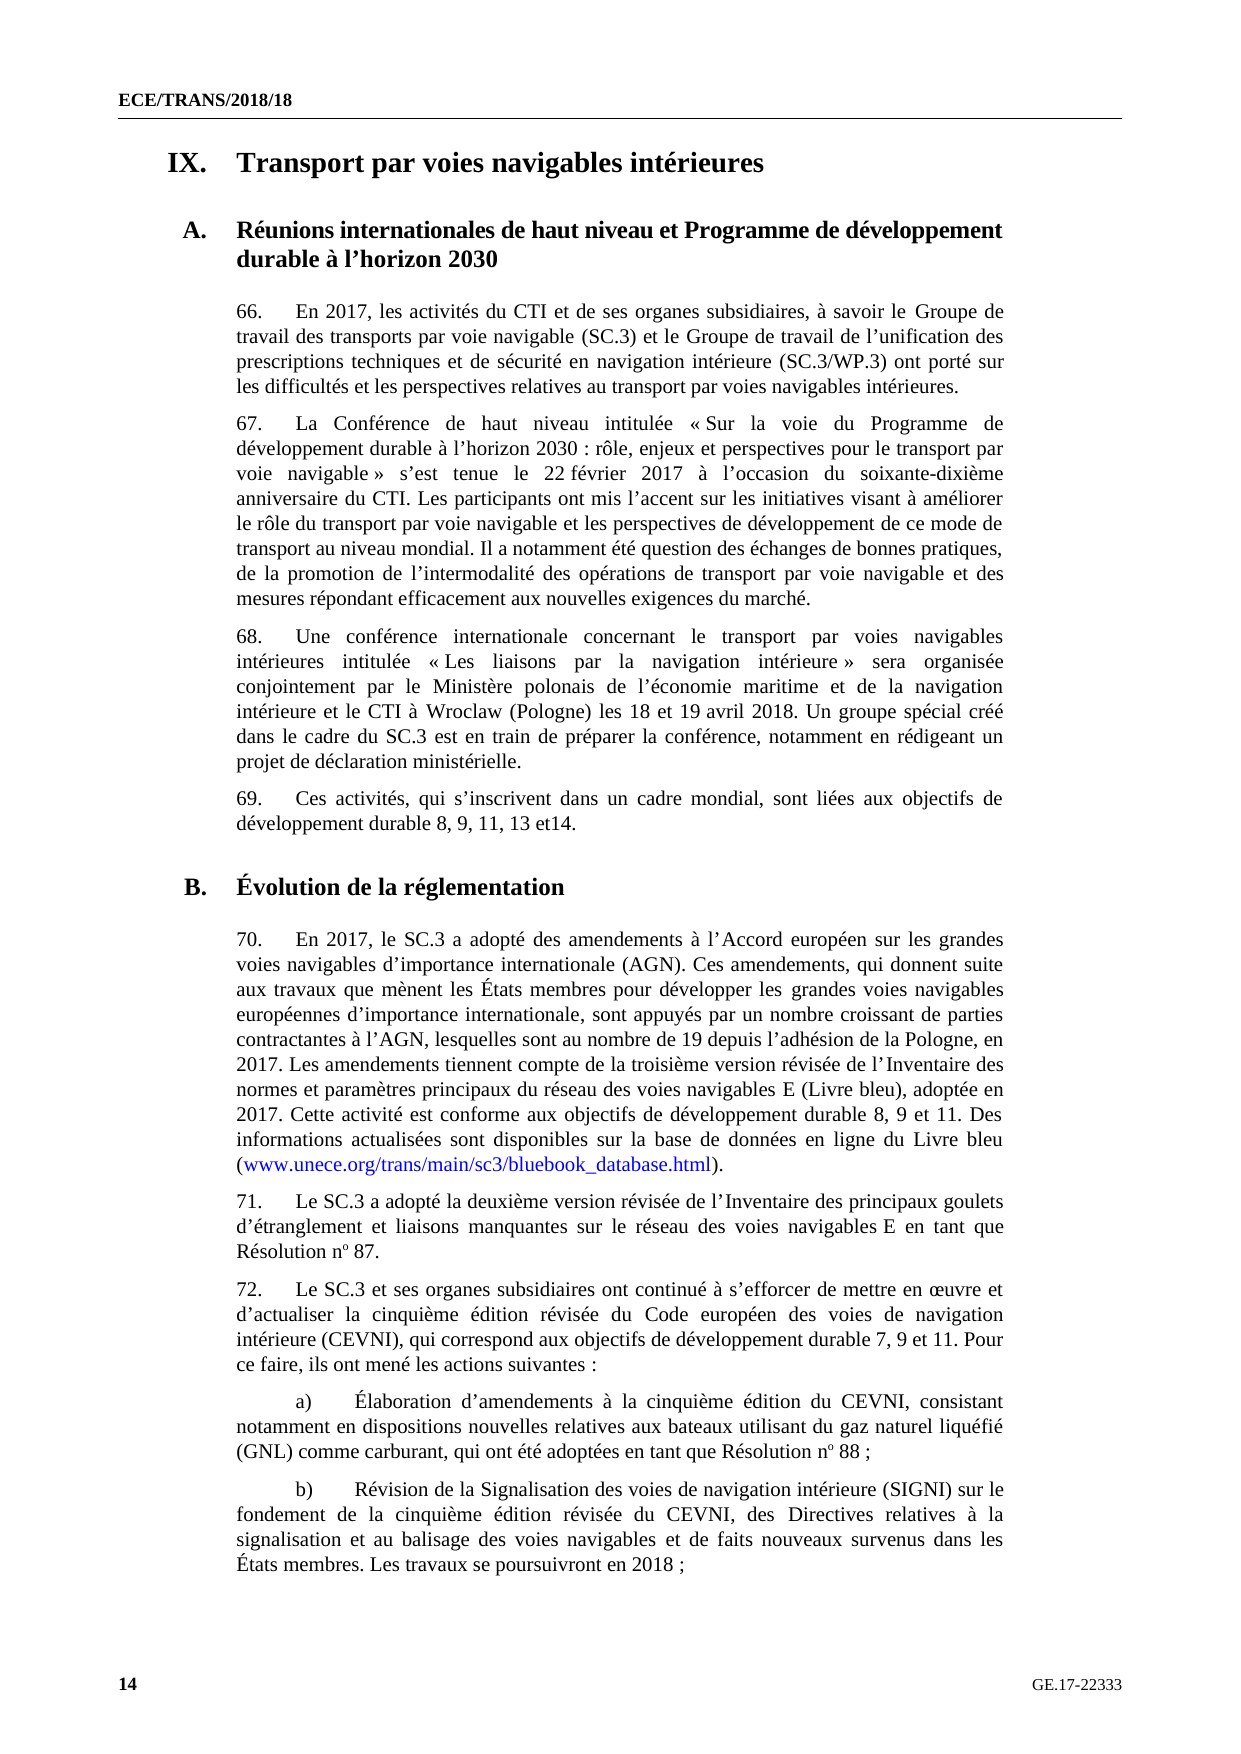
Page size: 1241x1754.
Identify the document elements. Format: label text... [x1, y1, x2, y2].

text A. Réunions internationales de haut niveau et Programme de développement durable à l’horizon 2030 [118, 216, 1004, 273]
text 71. Le SC.3 a adopté la deuxième version révisée de l’Inventaire des principaux goulets d’étranglement et liaisons manquantes sur le réseau des voies navigables E en tant que Résolution no 87. [236, 1188, 1004, 1263]
text IX. Transport par voies navigables intérieures [118, 148, 1004, 179]
text 66. En 2017, les activités du CTI et de ses organes subsidiaires, à savoir le Groupe de travail des transports par voie navigable (SC.3) et le Groupe de travail de l’unification des prescriptions techniques et de sécurité en navigation intérieure (SC.3/WP.3) ont porté sur les difficultés et les perspectives relatives au transport par voies navigables intérieures. [236, 298, 1004, 398]
text 68. Une conférence internationale concernant le transport par voies navigables intérieures intitulée « Les liaisons par la navigation intérieure » sera organisée conjointement par le Ministère polonais de l’économie maritime et de la navigation intérieure et le CTI à Wroclaw (Pologne) les 18 et 19 avril 2018. Un groupe spécial créé dans le cadre du SC.3 est en train de préparer la conférence, notamment en rédigeant un projet de déclaration ministérielle. [236, 623, 1004, 773]
text 70. En 2017, le SC.3 a adopté des amendements à l’Accord européen sur les grandes voies navigables d’importance internationale (AGN). Ces amendements, qui donnent suite aux travaux que mènent les États membres pour développer les grandes voies navigables européennes d’importance internationale, sont appuyés par un nombre croissant de parties contractantes à l’AGN, lesquelles sont au nombre de 19 depuis l’adhésion de la Pologne, en 2017. Les amendements tiennent compte de la troisième version révisée de l’Inventaire des normes et paramètres principaux du réseau des voies navigables E (Livre bleu), adoptée en 2017. Cette activité est conforme aux objectifs de développement durable 8, 9 et 11. Des informations actualisées sont disponibles sur la base de données en ligne du Livre bleu (www.unece.org/trans/main/sc3/bluebook_database.html). [236, 926, 1004, 1176]
text a) Élaboration d’amendements à la cinquième édition du CEVNI, consistant notamment en dispositions nouvelles relatives aux bateaux utilisant du gaz naturel liquéfié (GNL) comme carburant, qui ont été adoptées en tant que Résolution no 88 ; [236, 1388, 1004, 1463]
text b) Révision de la Signalisation des voies de navigation intérieure (SIGNI) sur le fondement de la cinquième édition révisée du CEVNI, des Directives relatives à la signalisation et au balisage des voies navigables et de faits nouveaux survenus dans les États membres. Les travaux se poursuivront en 2018 ; [236, 1476, 1004, 1576]
text 69. Ces activités, qui s’inscrivent dans un cadre mondial, sont liées aux objectifs de développement durable 8, 9, 11, 13 et14. [236, 785, 1004, 835]
text 72. Le SC.3 et ses organes subsidiaires ont continué à s’efforcer de mettre en œuvre et d’actualiser la cinquième édition révisée du Code européen des voies de navigation intérieure (CEVNI), qui correspond aux objectifs de développement durable 7, 9 et 11. Pour ce faire, ils ont mené les actions suivantes : [236, 1276, 1004, 1376]
text B. Évolution de la réglementation [118, 873, 1004, 901]
text 67. La Conférence de haut niveau intitulée « Sur la voie du Programme de développement durable à l’horizon 2030 : rôle, enjeux et perspectives pour le transport par voie navigable » s’est tenue le 22 février 2017 à l’occasion du soixante-dixième anniversaire du CTI. Les participants ont mis l’accent sur les initiatives visant à améliorer le rôle du transport par voie navigable et les perspectives de développement de ce mode de transport au niveau mondial. Il a notamment été question des échanges de bonnes pratiques, de la promotion de l’intermodalité des opérations de transport par voie navigable et des mesures répondant efficacement aux nouvelles exigences du marché. [236, 410, 1004, 610]
